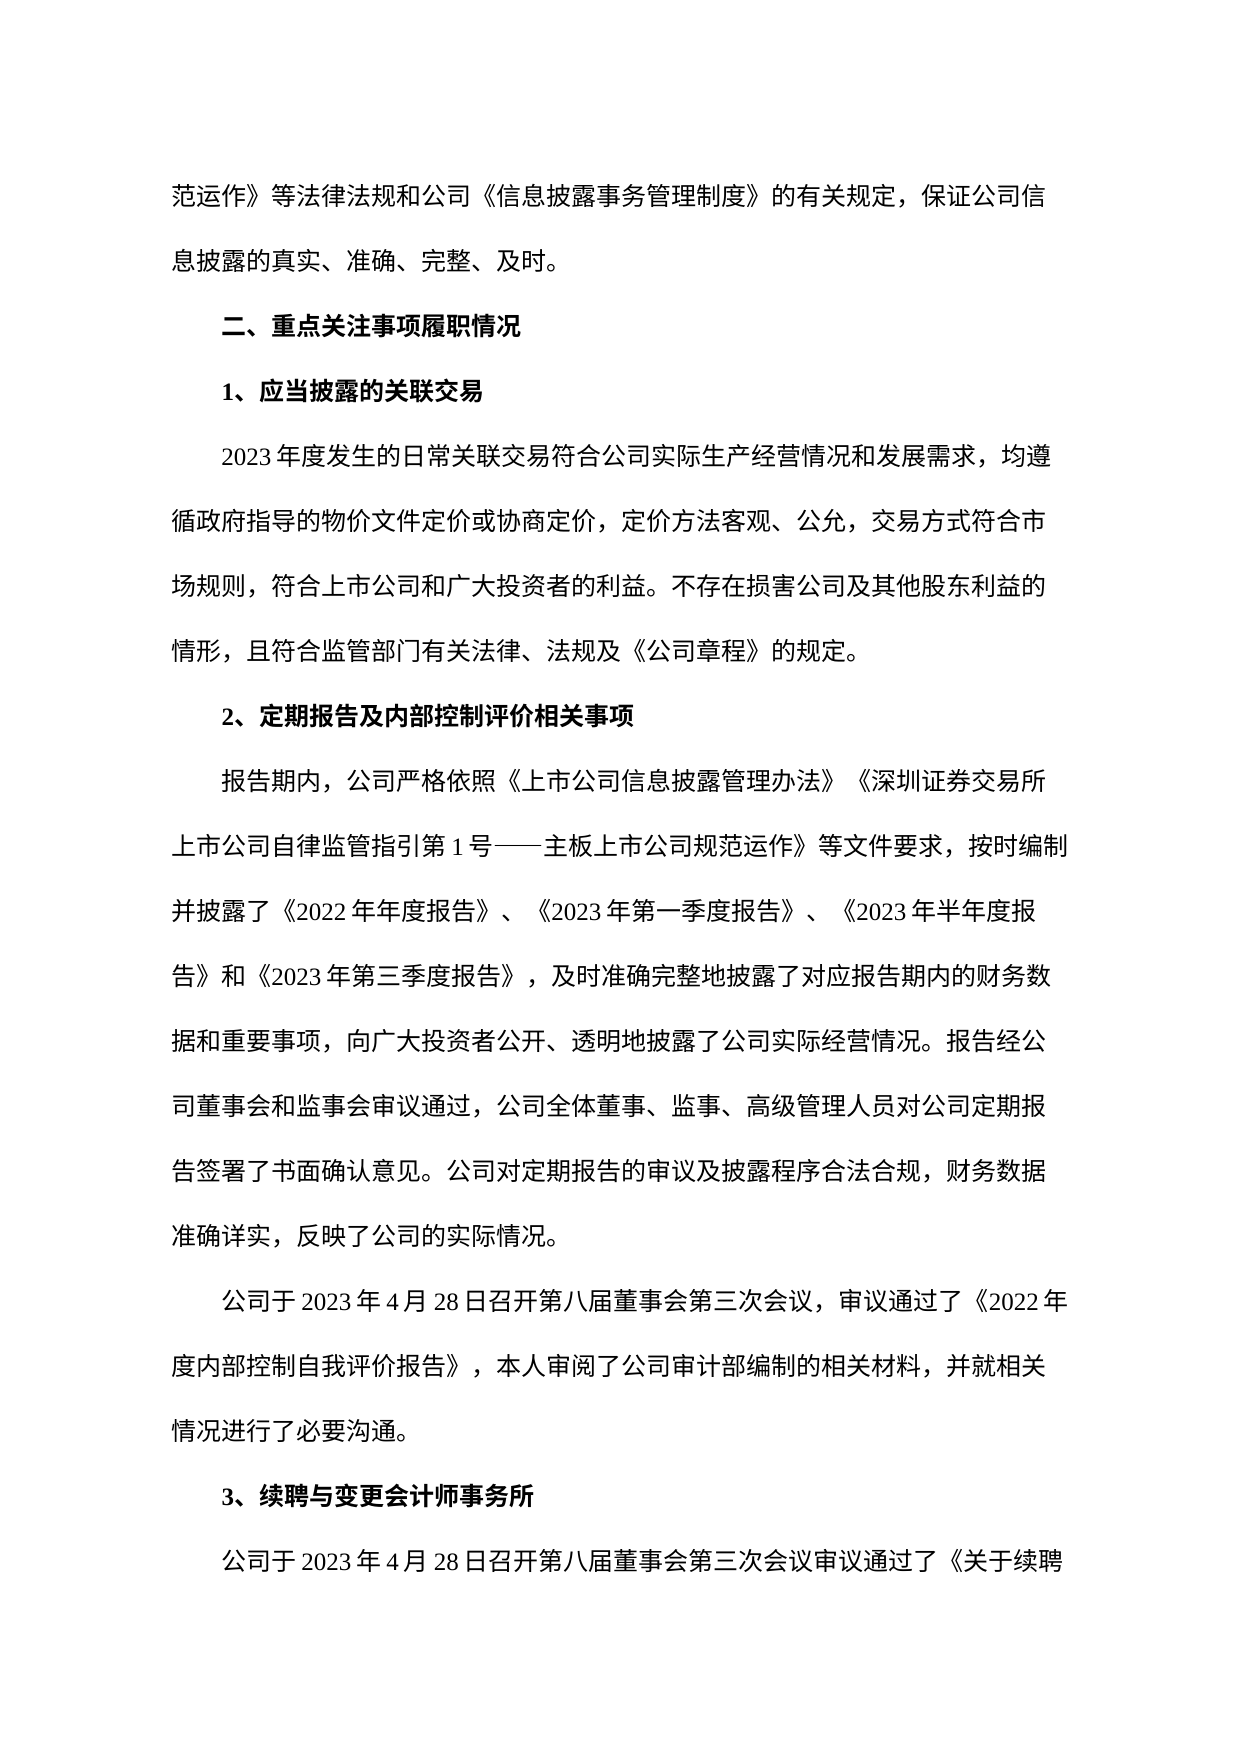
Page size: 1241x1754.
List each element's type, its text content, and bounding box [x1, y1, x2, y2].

text 2、定期报告及内部控制评价相关事项 [171, 682, 1069, 747]
text 二、重点关注事项履职情况 [171, 292, 1069, 357]
text 3、续聘与变更会计师事务所 [171, 1462, 1069, 1527]
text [171, 1527, 1069, 1592]
text 2023年度发生的日常关联交易符合公司实际生产经营情况和发展需求，均遵循政府指导的物价文件定价或协商定价，定价方法客观、公允，交易方式符合市场规则，符合上市公司和广大投资者的利益。不存在损害公司及其他股东利益的情形，且符合监管部门有关法律、法规及《公司章程》的规定。 [171, 422, 1069, 682]
text 报告期内，公司严格依照《上市公司信息披露管理办法》《深圳证券交易所上市公司自律监管指引第1号——主板上市公司规范运作》等文件要求，按时编制并披露了《2022年年度报告》、《2023年第一季度报告》、《2023年半年度报告》和《2023年第三季度报告》，及时准确完整地披露了对应报告期内的财务数据和重要事项，向广大投资者公开、透明地披露了公司实际经营情况。报告经公司董事会和监事会审议通过，公司全体董事、监事、高级管理人员对公司定期报告签署了书面确认意见。公司对定期报告的审议及披露程序合法合规，财务数据准确详实，反映了公司的实际情况。 [171, 747, 1069, 1267]
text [171, 162, 1069, 292]
text 公司于2023年4月28日召开第八届董事会第三次会议，审议通过了《2022年度内部控制自我评价报告》，本人审阅了公司审计部编制的相关材料，并就相关情况进行了必要沟通。 [171, 1267, 1069, 1462]
text 1、应当披露的关联交易 [171, 357, 1069, 422]
